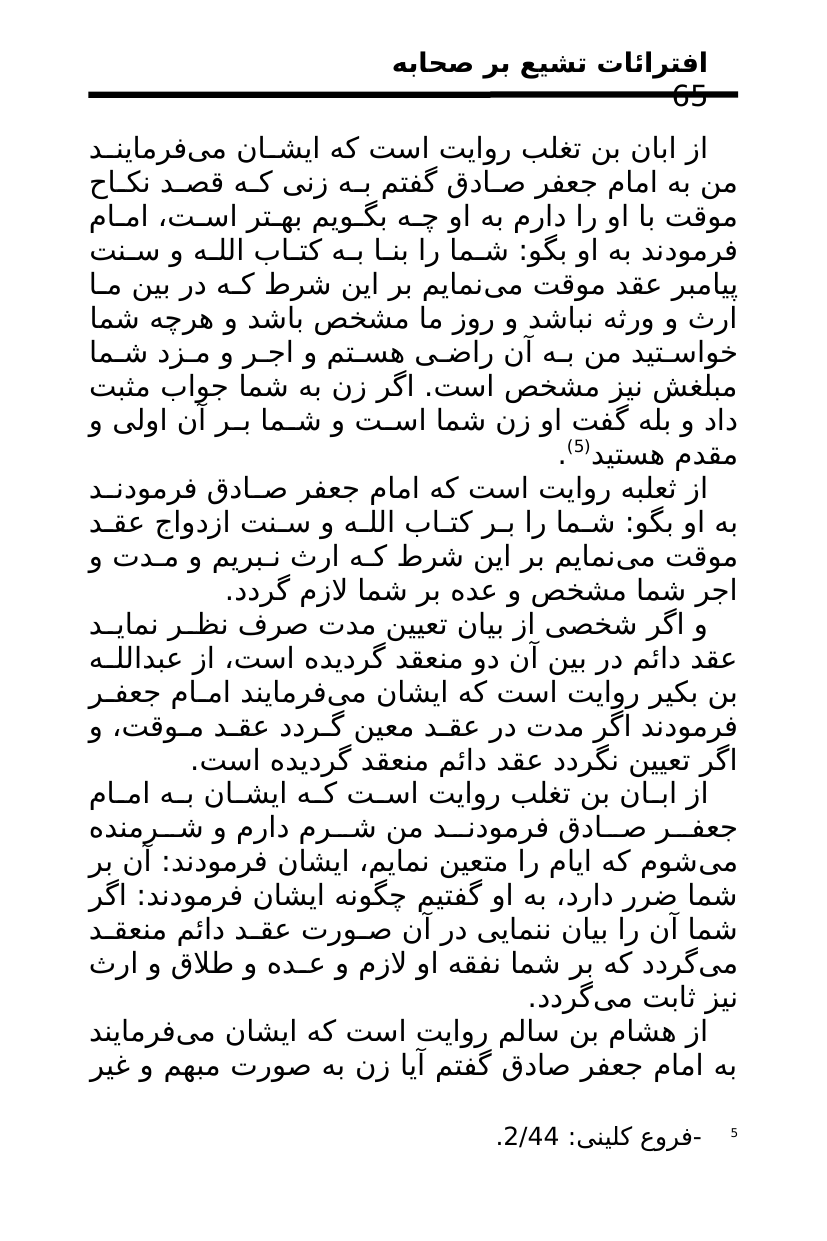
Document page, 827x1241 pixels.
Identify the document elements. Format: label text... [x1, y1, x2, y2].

text از ابان بن تغلب روایت است که ایشان به امام جعفر صادق فرمودند من شرم دارم و شرمنده می‌شوم که ایام را متعین نمایم، ایشان فرمودند: آن بر شما ضرر دارد، به او گفتیم چگونه ایشان فرمودند: اگر شما آن را بیان ننمایی در آن صورت عقد دائم منعقد می‌گردد که بر شما نفقه او لازم و عده و طلاق و ارث نیز ثابت می‌گردد. [89, 777, 738, 1014]
text از ابان بن تغلب روایت است که ایشان می‌فرمایند من به امام جعفر صادق گفتم به زنی که قصد نکاح موقت با او را دارم به او چه بگویم بهتر است، امام فرمودند به او بگو: شما را بنا به کتاب الله و سنت پیامبر عقد موقت می‌نمایم بر این شرط که در بین ما ارث و ورثه نباشد و روز ما مشخص باشد و هرچه شما خواستید من به آن راضی هستم و اجر و مزد شما مبلغش نیز مشخص است. اگر زن به شما جواب مثبت داد و بله گفت او زن شما است و شما بر آن اولی و مقدم هستید(). [89, 132, 738, 471]
text از ثعلبه روایت است که امام جعفر صادق فرمودند به او بگو: شما را بر کتاب الله و سنت ازدواج عقد موقت می‌نمایم بر این شرط که ارث نبریم و مدت و اجر شما مشخص و عده بر شما لازم گردد. [89, 471, 738, 607]
text و اگر شخصی از بیان تعیین مدت صرف نظر نماید عقد دائم در بین آن دو منعقد گردیده است، از عبدالله بن بکیر روایت است که ایشان می‌فرمایند امام جعفر فرمودند اگر مدت در عقد معین گردد عقد موقت، و اگر تعیین نگردد عقد دائم منعقد گردیده است. [89, 607, 738, 777]
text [89, 1014, 738, 1082]
